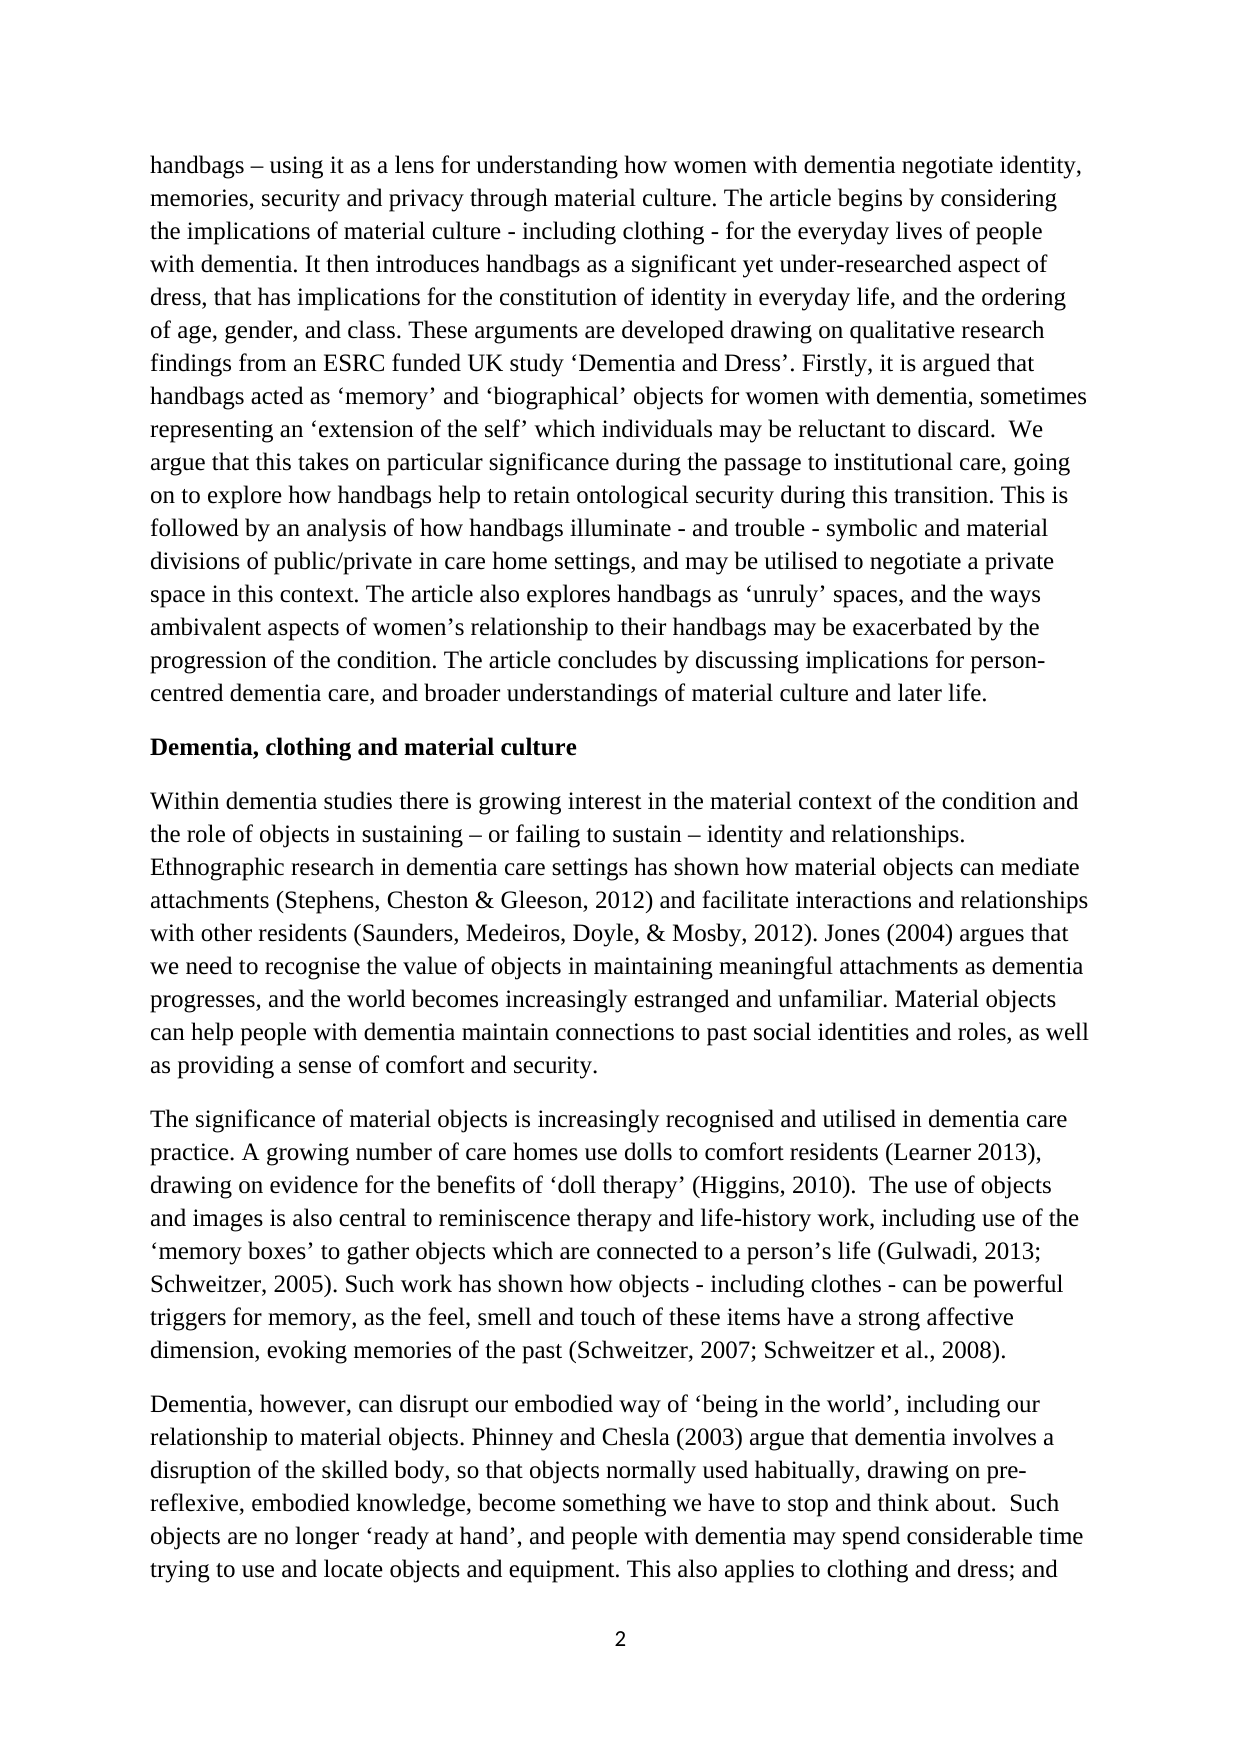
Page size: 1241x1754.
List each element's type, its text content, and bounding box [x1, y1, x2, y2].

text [150, 1389, 1090, 1583]
text Within dementia studies there is growing interest in the material context of the condition and the role of objects in sustaining – or failing to sustain – identity and relationships. Ethnographic research in dementia care settings has shown how material objects can mediate attachments (Stephens, Cheston & Gleeson, 2012) and facilitate interactions and relationships with other residents (Saunders, Medeiros, Doyle, & Mosby, 2012). Jones (2004) argues that we need to recognise the value of objects in maintaining meaningful attachments as dementia progresses, and the world becomes increasingly estranged and unfamiliar. Material objects can help people with dementia maintain connections to past social identities and roles, as well as providing a sense of comfort and security. [150, 786, 1090, 1079]
text The significance of material objects is increasingly recognised and utilised in dementia care practice. A growing number of care homes use dolls to comfort residents (Learner 2013), drawing on evidence for the benefits of ‘doll therapy’ (Higgins, 2010). The use of objects and images is also central to reminiscence therapy and life-history work, including use of the ‘memory boxes’ to gather objects which are connected to a person’s life (Gulwadi, 2013; Schweitzer, 2005). Such work has shown how objects - including clothes - can be powerful triggers for memory, as the feel, smell and touch of these items have a strong affective dimension, evoking memories of the past (Schweitzer, 2007; Schweitzer et al., 2008). [150, 1104, 1090, 1364]
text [150, 150, 1090, 707]
text Dementia, clothing and material culture [150, 732, 1090, 761]
